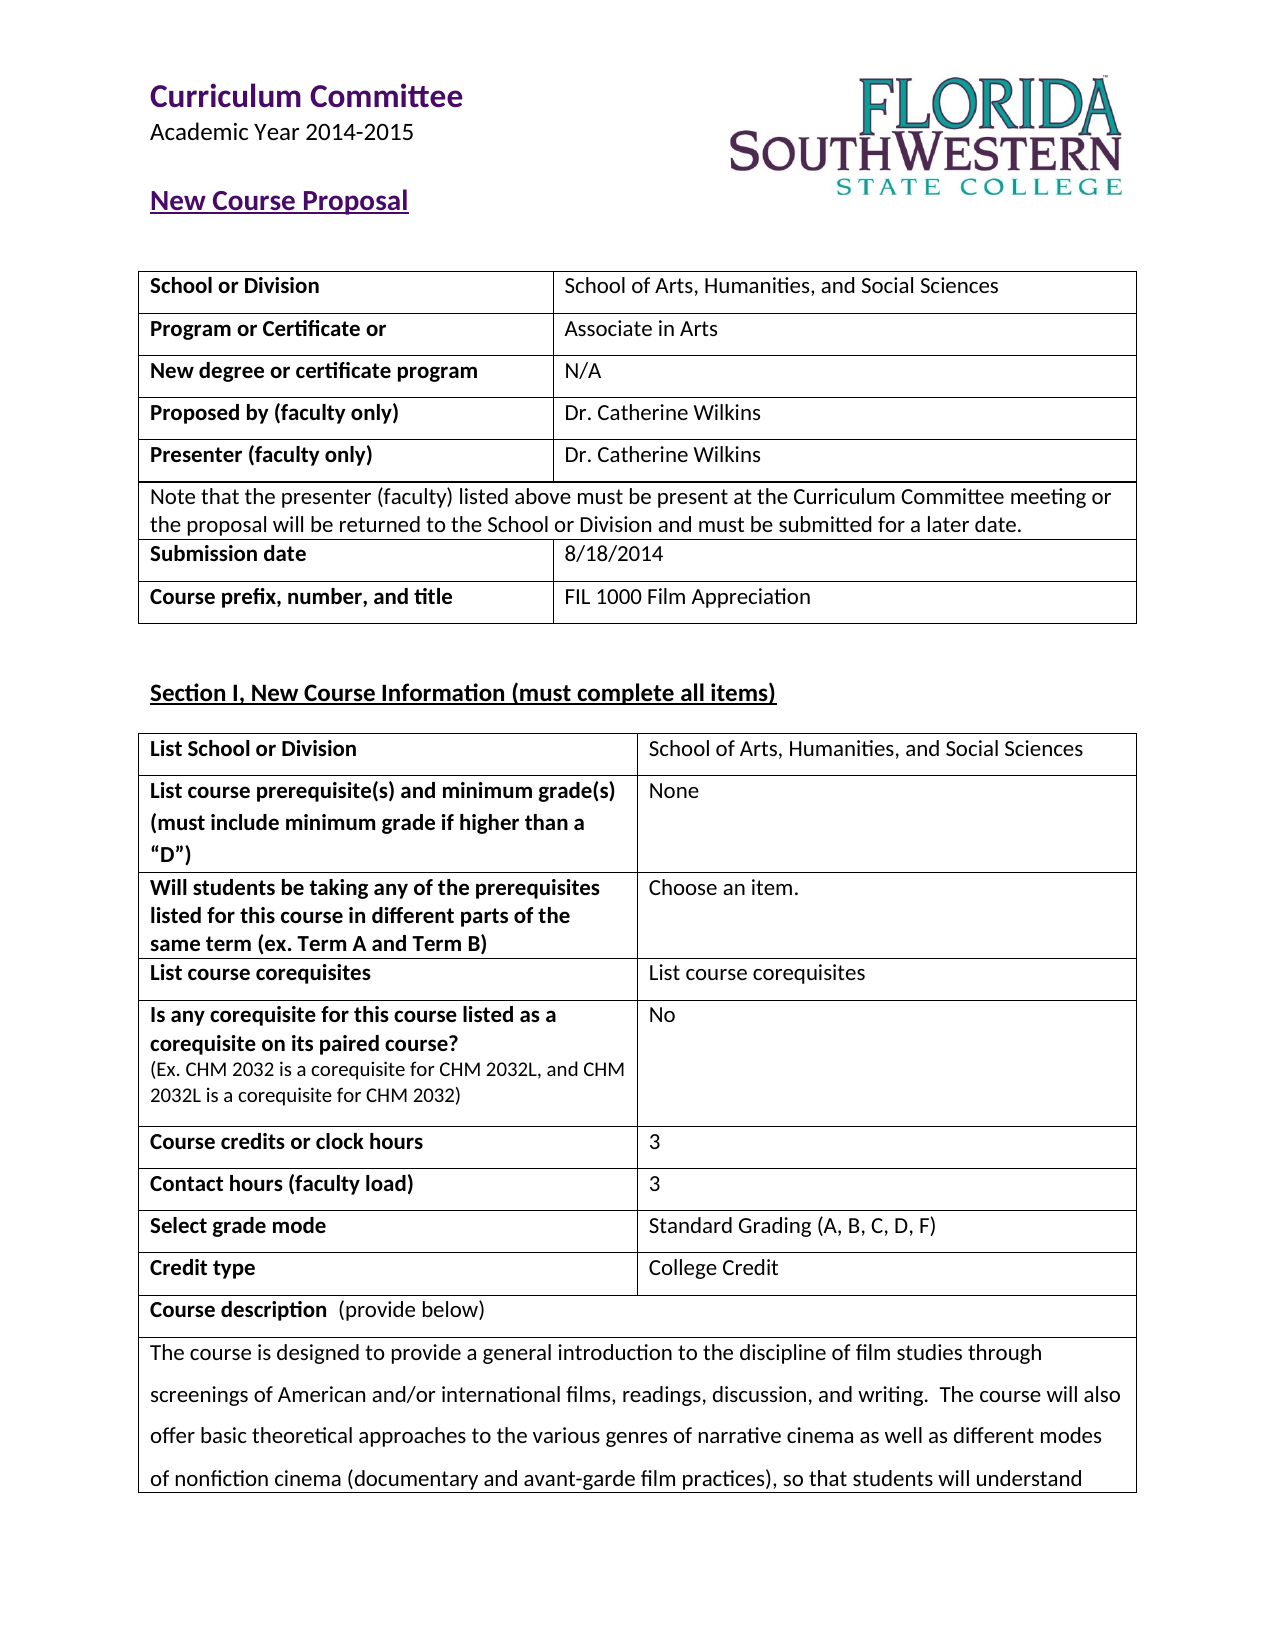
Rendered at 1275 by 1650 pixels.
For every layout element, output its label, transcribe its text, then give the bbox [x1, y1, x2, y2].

table_cell Course prefix, number, and title [139, 582, 553, 623]
table_cell Dr. Catherine Wilkins [554, 440, 1136, 481]
table_header School or Division [139, 272, 553, 313]
table_cell FIL 1000 Film Appreciation [554, 582, 1136, 623]
table_cell Note that the presenter (faculty) listed above must be present at the Curriculum Committee meeting or the proposal will be returned to the School or Division and must be submitted for a later date. [139, 483, 1136, 538]
table_cell Credit type [139, 1253, 637, 1294]
table_cell 3 [638, 1127, 1136, 1168]
table_cell Select grade mode [139, 1211, 637, 1252]
table_cell 3 [638, 1169, 1136, 1210]
table_cell List course corequisites [139, 959, 637, 999]
table_cell Course description (provide below) [139, 1296, 1136, 1337]
picture [728, 75, 1122, 194]
table_cell [638, 1001, 1136, 1126]
table_cell Dr. Catherine Wilkins [554, 398, 1136, 439]
table_cell None [638, 776, 1136, 872]
table_cell Submission date [139, 540, 553, 581]
table_cell List course corequisites [638, 959, 1136, 999]
table_cell Is any corequisite for this course listed as a corequisite on its paired course? (Ex. CHM 2032 is a corequisite for CHM 2032L, and CHM 2032L is a corequisite for CHM 2032) [139, 1001, 637, 1126]
table_cell List course prerequisite(s) and minimum grade(s) (must include minimum grade if higher than a “D”) [139, 776, 637, 872]
text Section I, New Course Information (must complete all items) [150, 677, 1125, 707]
table_cell Proposed by (faculty only) [139, 398, 553, 439]
table_cell Will students be taking any of the prerequisites listed for this course in different parts of the same term (ex. Term A and Term B) [139, 873, 637, 957]
table_cell Program or Certificate or [139, 314, 553, 355]
table_cell N/A [554, 356, 1136, 397]
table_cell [139, 1338, 1136, 1492]
table_cell Presenter (faculty only) [139, 440, 553, 481]
table_cell Contact hours (faculty load) [139, 1169, 637, 1210]
table_header List School or Division [139, 734, 637, 775]
table_cell Course credits or clock hours [139, 1127, 637, 1168]
table_cell New degree or certificate program [139, 356, 553, 397]
